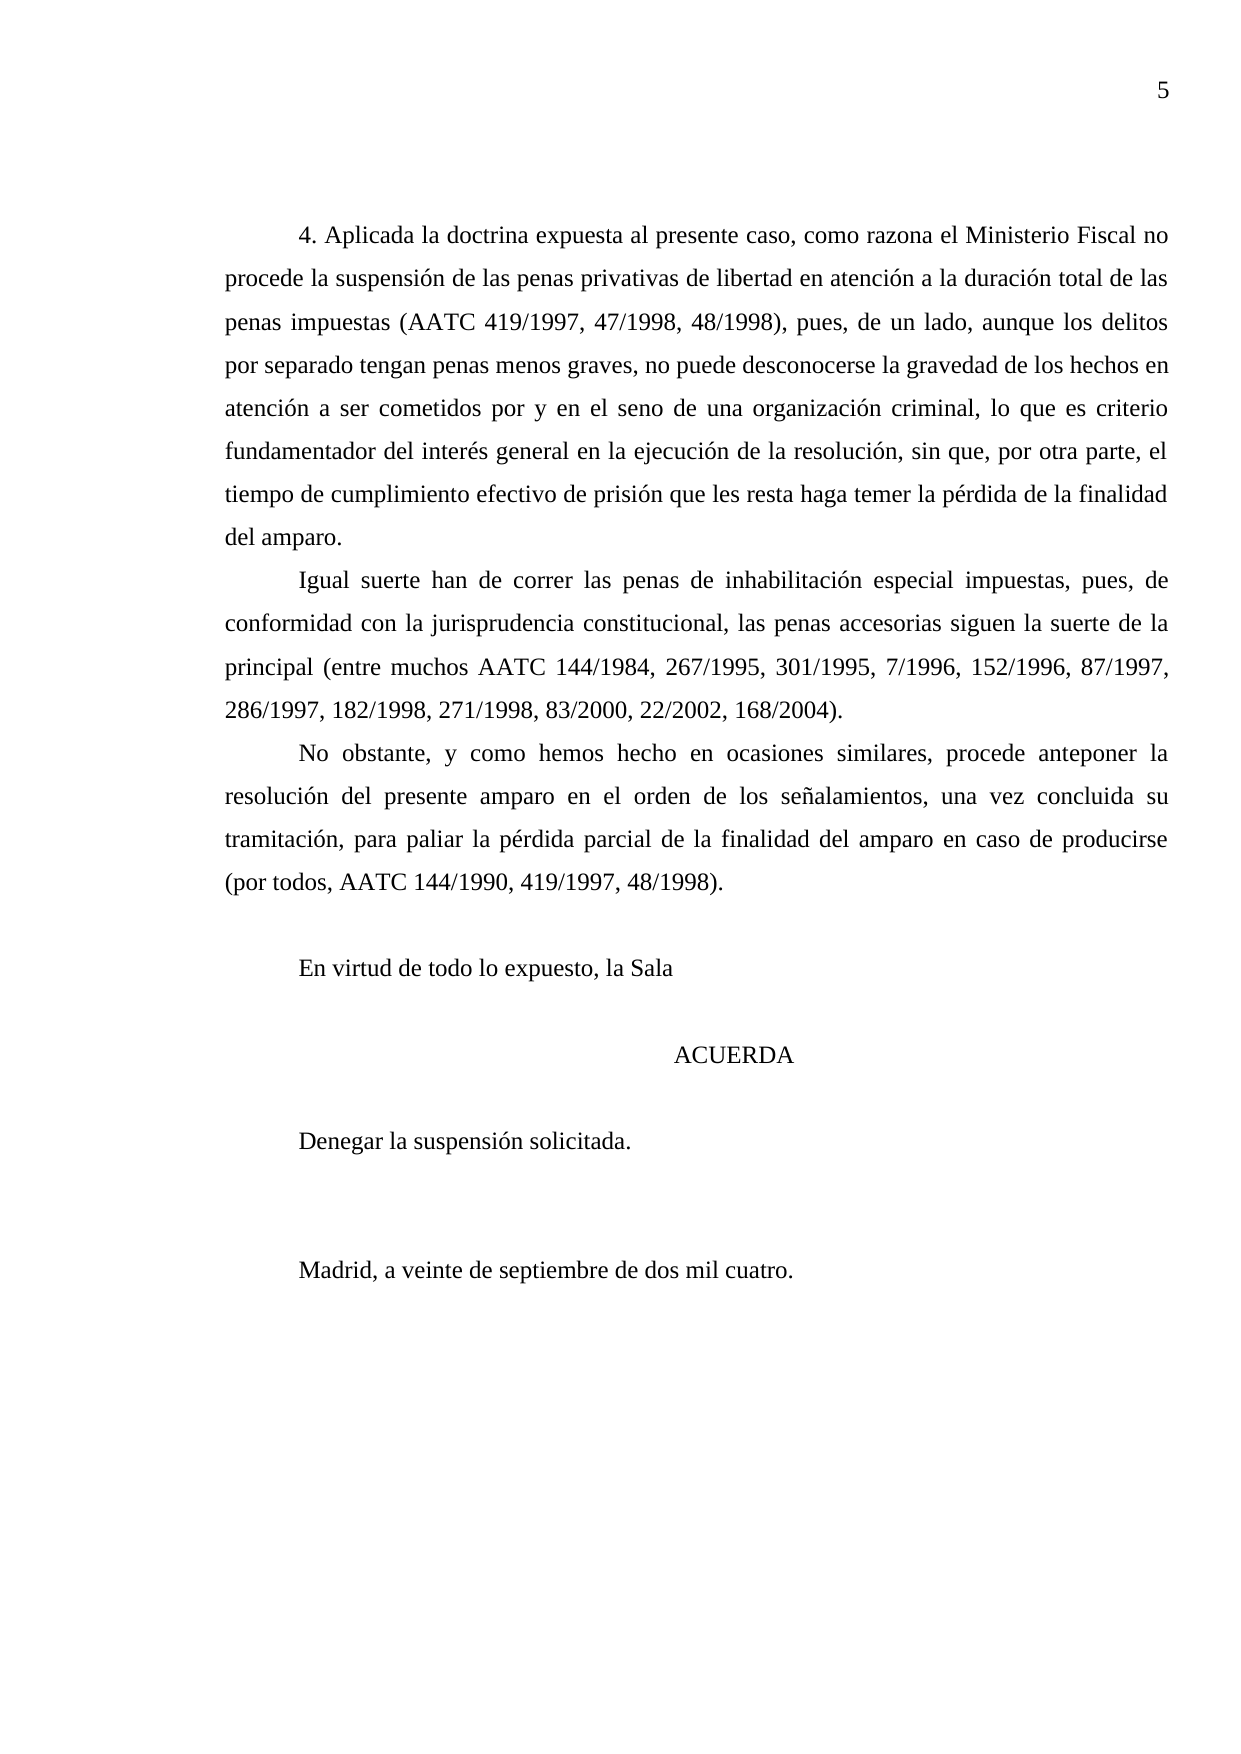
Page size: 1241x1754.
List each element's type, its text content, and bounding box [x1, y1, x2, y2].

text ACUERDA [224, 1040, 1169, 1068]
text 4. Aplicada la doctrina expuesta al presente caso, como razona el Ministerio Fiscal no procede la suspensión de las penas privativas de libertad en atención a la duración total de las penas impuestas (AATC 419/1997, 47/1998, 48/1998), pues, de un lado, aunque los delitos por separado tengan penas menos graves, no puede desconocerse la gravedad de los hechos en atención a ser cometidos por y en el seno de una organización criminal, lo que es criterio fundamentador del interés general en la ejecución de la resolución, sin que, por otra parte, el tiempo de cumplimiento efectivo de prisión que les resta haga temer la pérdida de la finalidad del amparo. [224, 220, 1169, 551]
text Madrid, a veinte de septiembre de dos mil cuatro. [224, 1255, 1169, 1284]
text No obstante, y como hemos hecho en ocasiones similares, procede anteponer la resolución del presente amparo en el orden de los señalamientos, una vez concluida su tramitación, para paliar la pérdida parcial de la finalidad del amparo en caso de producirse (por todos, AATC 144/1990, 419/1997, 48/1998). [224, 738, 1169, 896]
text Igual suerte han de correr las penas de inhabilitación especial impuestas, pues, de conformidad con la jurisprudencia constitucional, las penas accesorias siguen la suerte de la principal (entre muchos AATC 144/1984, 267/1995, 301/1995, 7/1996, 152/1996, 87/1997, 286/1997, 182/1998, 271/1998, 83/2000, 22/2002, 168/2004). [224, 565, 1169, 723]
text Denegar la suspensión solicitada. [224, 1126, 1169, 1155]
text En virtud de todo lo expuesto, la Sala [224, 953, 1169, 982]
